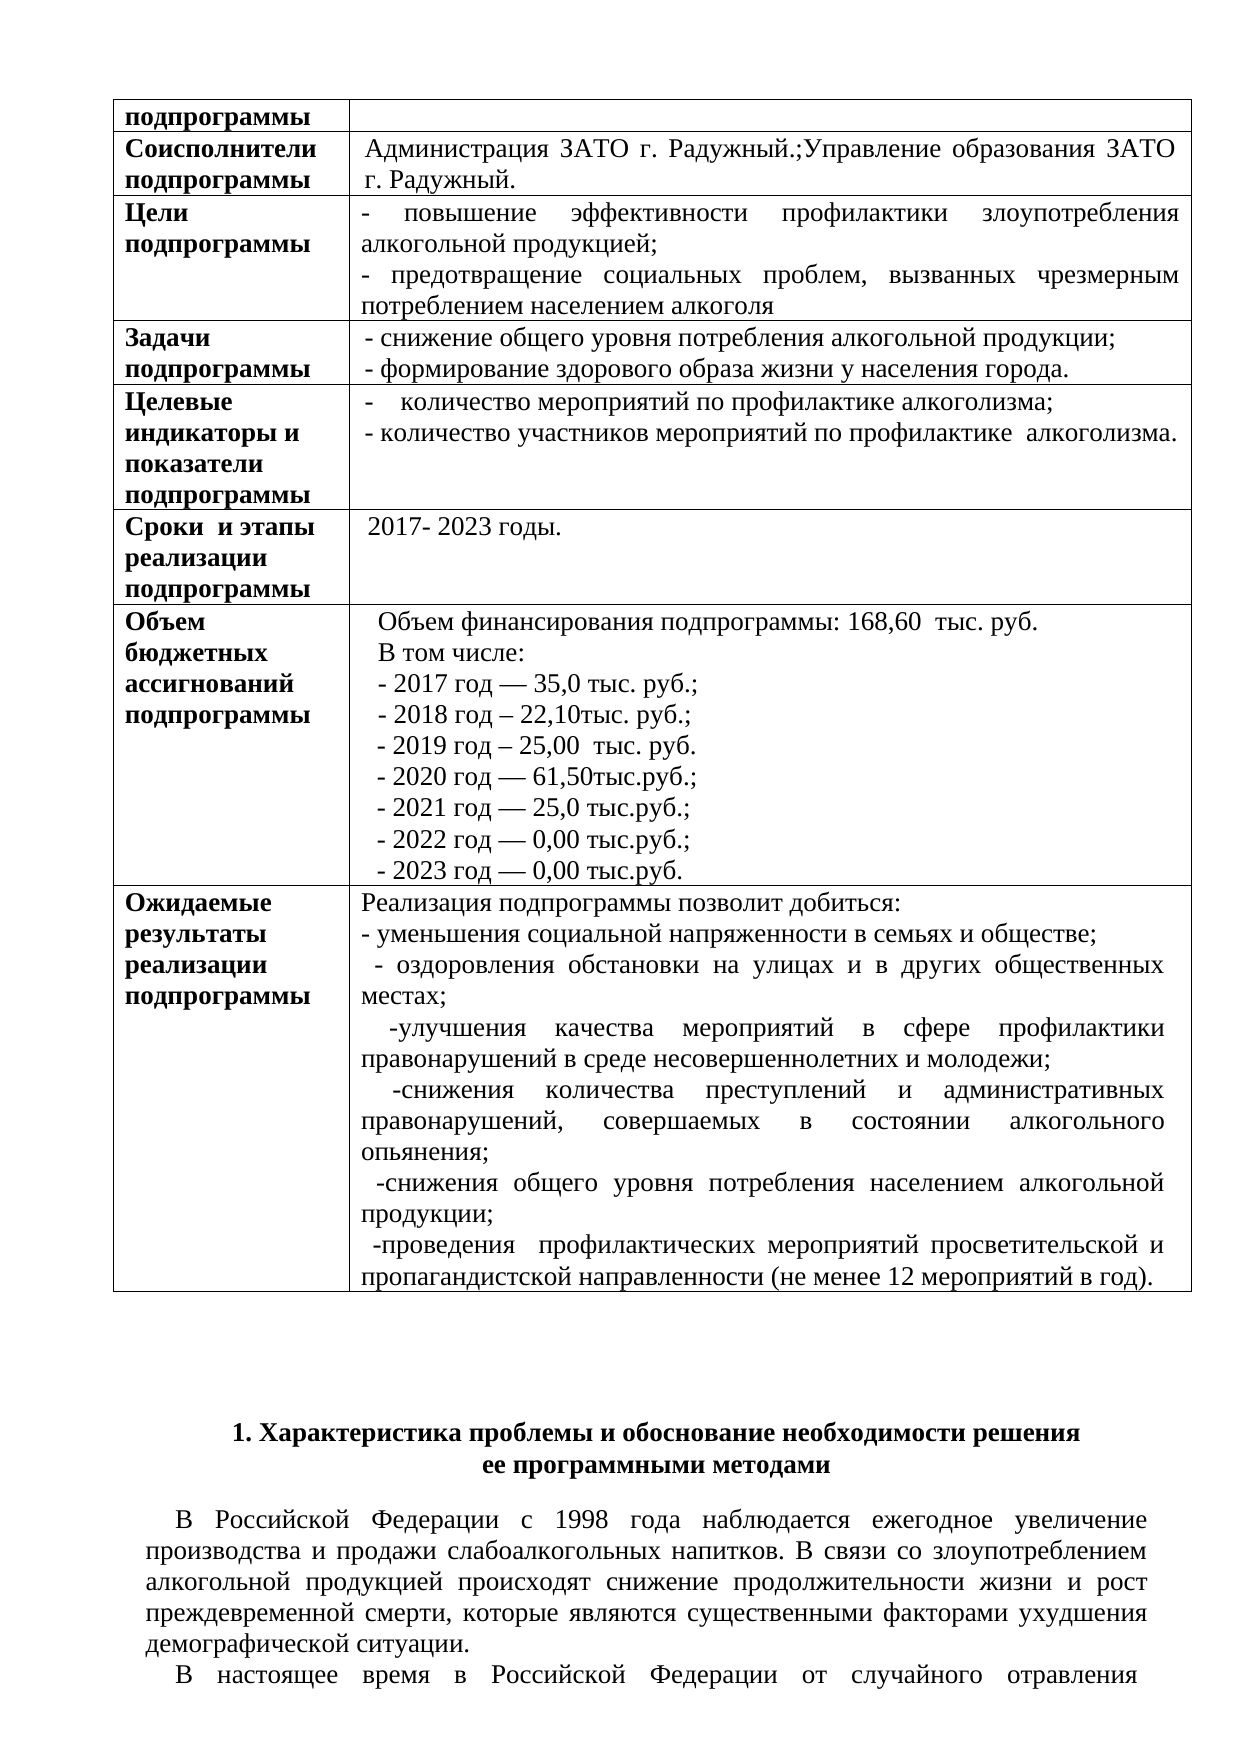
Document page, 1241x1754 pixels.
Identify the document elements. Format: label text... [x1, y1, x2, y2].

text 1. Характеристика проблемы и обоснование необходимости решения [145, 1417, 1138, 1448]
table_cell - количество мероприятий по профилактике алкоголизма; - количество участников мероприятий по профилактике алкоголизма. [350, 385, 1191, 509]
table_cell Соисполнители подпрограммы [114, 132, 349, 194]
table_cell Целевые индикаторы и показатели подпрограммы [114, 385, 349, 509]
table_cell Цели подпрограммы [114, 196, 349, 320]
table_cell Сроки и этапы реализации подпрограммы [114, 510, 349, 604]
text В Российской Федерации с 1998 года наблюдается ежегодное увеличение производства и продажи слабоалкогольных напитков. В связи со злоупотреблением алкогольной продукцией происходят снижение продолжительности жизни и рост преждевременной смерти, которые являются существенными факторами ухудшения демографической ситуации. [145, 1503, 1148, 1659]
table_cell - повышение эффективности профилактики злоупотребления алкогольной продукцией; - предотвращение социальных проблем, вызванных чрезмерным потреблением населением алкоголя [350, 196, 1191, 320]
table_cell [114, 100, 349, 131]
table_cell - снижение общего уровня потребления алкогольной продукции; - формирование здорового образа жизни у населения города. [350, 321, 1191, 383]
table_cell Ожидаемые результаты реализации подпрограммы [114, 886, 349, 1291]
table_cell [350, 100, 1191, 131]
table_cell Администрация ЗАТО г. Радужный.;Управление образования ЗАТО г. Радужный. [350, 132, 1191, 194]
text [145, 1659, 1139, 1690]
table_cell Объем финансирования подпрограммы: 168,60 тыс. руб. В том числе: - 2017 год — 35,0 тыс. руб.; - 2018 год – 22,10тыс. руб.; - 2019 год – 25,00 тыс. руб. - 2020 год — 61,50тыс.руб.; - 2021 год — 25,0 тыс.руб.; - 2022 год — 0,00 тыс.руб.; - 2023 год — 0,00 тыс.руб. [350, 605, 1191, 885]
table_cell Объем бюджетных ассигнований подпрограммы [114, 605, 349, 885]
text ее программными методами [145, 1448, 1138, 1479]
table_cell Задачи подпрограммы [114, 321, 349, 383]
table_cell Реализация подпрограммы позволит добиться: - уменьшения социальной напряженности в семьях и обществе; - оздоровления обстановки на улицах и в других общественных местах; -улучшения качества мероприятий в сфере профилактики правонарушений в среде несовершеннолетних и молодежи; -снижения количества преступлений и административных правонарушений, совершаемых в состоянии алкогольного опьянения; -снижения общего уровня потребления населением алкогольной продукции; -проведения профилактических мероприятий просветительской и пропагандистской направленности (не менее 12 мероприятий в год). [350, 886, 1191, 1291]
table_cell 2017- 2023 годы. [350, 510, 1191, 604]
